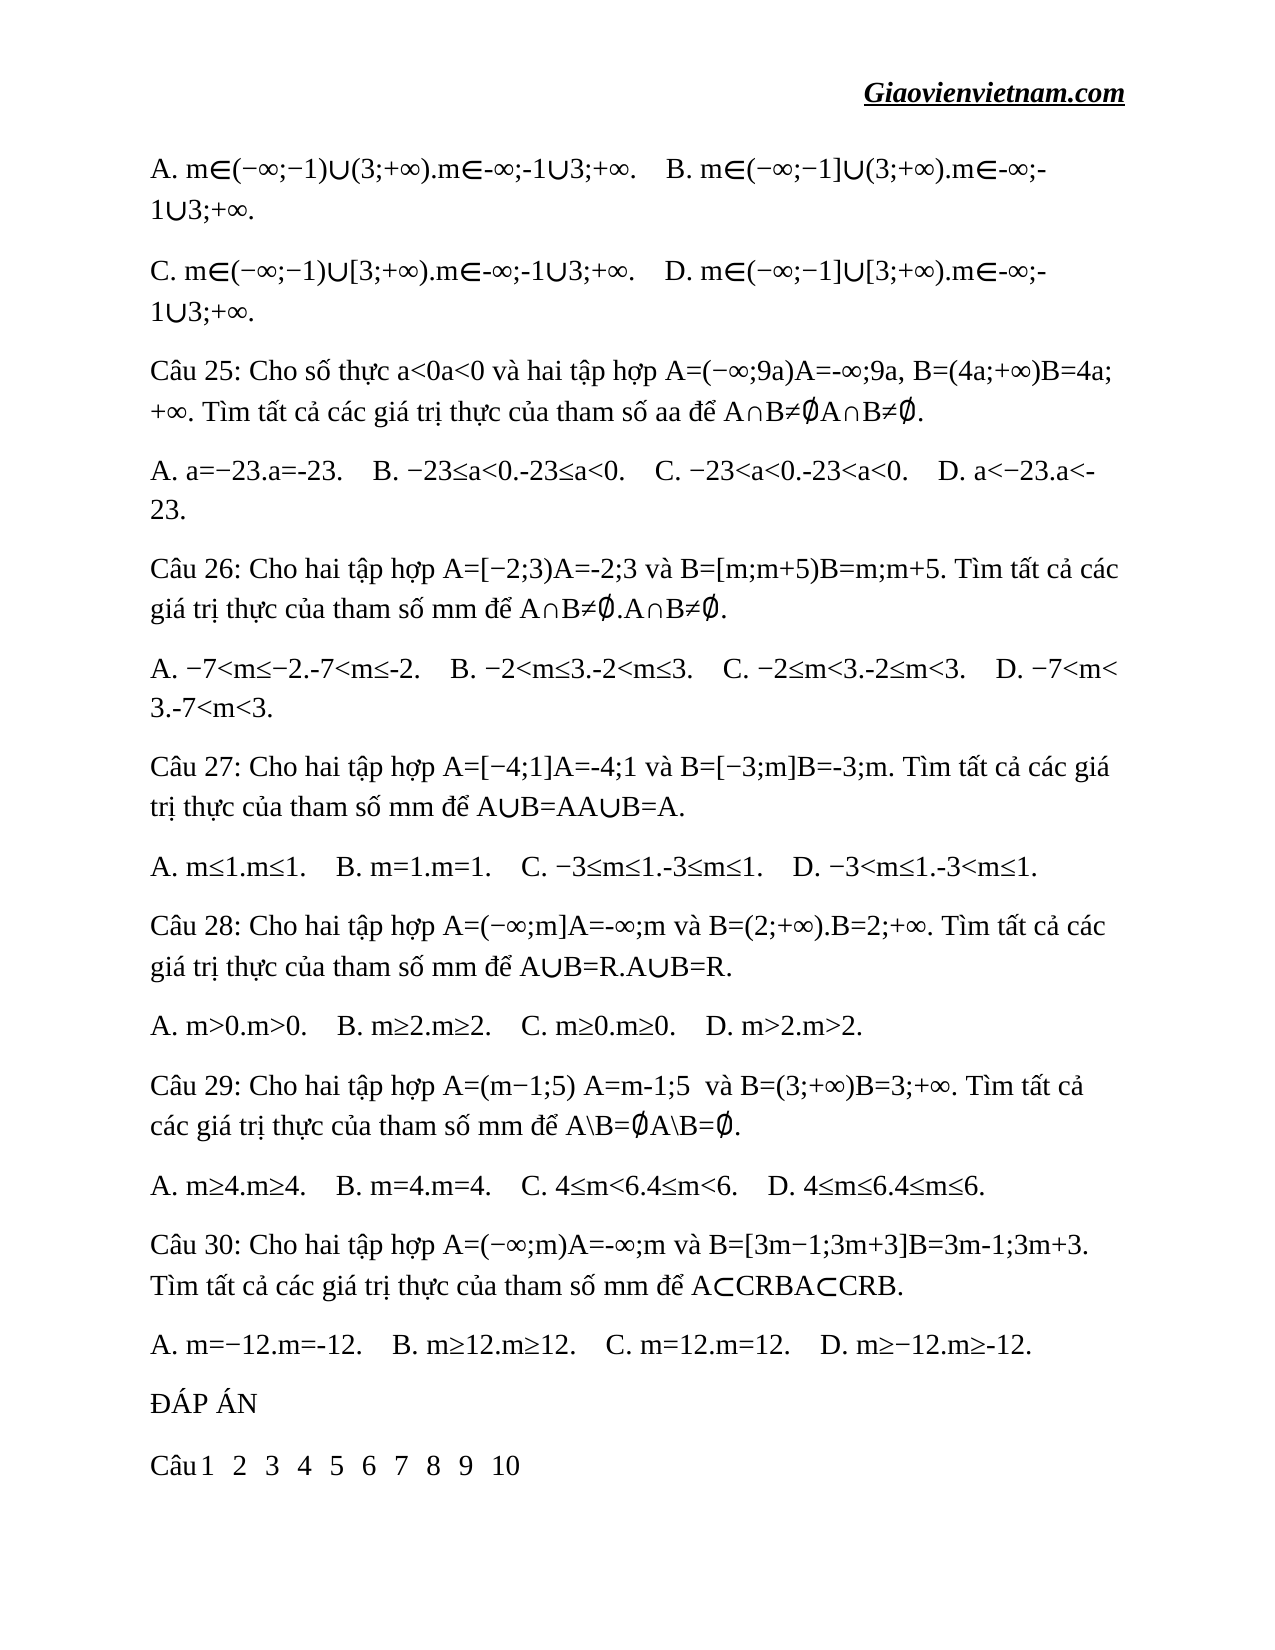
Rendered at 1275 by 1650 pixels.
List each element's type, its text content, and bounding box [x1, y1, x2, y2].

table_header 4 [296, 1446, 328, 1483]
text Câu 29:​​ Cho hai tập hợp​​ A=(m−1;5) A=m-1;5 ​​ và​​ B=(3;+∞)B=3;+∞.​​ Tìm tất cả các giá trị thực của tham số​​ mm​​ để​​ A\B=∅A\B=∅. [150, 1068, 1125, 1142]
table_header 1 [199, 1446, 231, 1483]
text Câu 26:​​ Cho hai tập hợp​​ A=[−2;3)A=-2;3​​ và​​ B=[m;m+5)B=m;m+5. Tìm tất cả các giá trị thực của tham số​​ mm​​ để​​ A∩B≠∅.A∩B≠∅. [150, 551, 1125, 625]
text Câu 27:​​ Cho hai tập hợp​​ A=[−4;1]A=-4;1​​ và​​ B=[−3;m]B=-3;m.​​ Tìm tất cả các giá trị thực của tham số​​ mm​​ để​​ A∪B=AA∪B=A. [150, 749, 1125, 823]
text A.​​ m≥4.m≥4. B.​​ m=4.m=4. C.​​ 4≤m<6.4≤m<6. D.​​ 4≤m≤6.4≤m≤6. [150, 1168, 1125, 1201]
text A.​​ m∈(−∞;−1)∪(3;+∞).m∈-∞;-1∪3;+∞. B.​​ m∈(−∞;−1]∪(3;+∞).m∈-∞;-1∪3;+∞. [150, 150, 1125, 226]
table_header 7 [392, 1446, 425, 1483]
text Câu 25:​​ Cho số thực​​ a<0a<0​​ và hai tập hợp​​ A=(−∞;9a)A=-∞;9a,​​ B=(4a;+∞)B=4a;+∞.​​ Tìm tất cả các giá trị thực của tham số​​ aa​​ để​​ A∩B≠∅A∩B≠∅. [150, 353, 1125, 427]
text A.​​ m>0.m>0. B.​​ m≥2.m≥2. C.​​ m≥0.m≥0. D.​​ m>2.m>2. [150, 1008, 1125, 1042]
text C.​​ m∈(−∞;−1)∪[3;+∞).m∈-∞;-1∪3;+∞. D.​​ m∈(−∞;−1]∪[3;+∞).m∈-∞;-1∪3;+∞. [150, 252, 1125, 327]
text ĐÁP ÁN [150, 1387, 1125, 1420]
table_header 2 [231, 1446, 263, 1483]
text Câu 28:​​ Cho hai tập hợp​​ A=(−∞;m]A=-∞;m​​ và​​ B=(2;+∞).B=2;+∞.​​ Tìm tất cả các giá trị thực của tham số​​ mm​​ để​​ A∪B=R.A∪B=R. [150, 908, 1125, 982]
table_header 9 [457, 1446, 489, 1483]
text A.​​ a=−23.a=-23. B.​​ −23≤a<0.-23≤a<0. C.​​ −23<a<0.-23<a<0. D.​​ a<−23.a<-23. [150, 453, 1125, 525]
table_header 6 [360, 1446, 392, 1483]
text A.​​ m=−12.m=-12. B.​​ m≥12.m≥12. C.​​ m=12.m=12. D.​​ m≥−12.m≥-12. [150, 1327, 1125, 1361]
table_header 5 [328, 1446, 360, 1483]
text Câu 30:​​ Cho hai tập hợp​​ A=(−∞;m)A=-∞;m​​ và​​ B=[3m−1;3m+3]B=3m-1;3m+3. Tìm tất cả các giá trị thực của tham số​​ mm​​ để​​ A⊂CRBA⊂CRB. [150, 1227, 1125, 1301]
table_header 10 [489, 1446, 522, 1483]
table_header 3 [263, 1446, 296, 1483]
text A.​​ −7<m≤−2.-7<m≤-2. B.​​ −2<m≤3.-2<m≤3. C.​​ −2≤m<3.-2≤m<3. D.​​ −7<m<3.-7<m<3. [150, 651, 1125, 723]
table_header 8 [425, 1446, 457, 1483]
table_header Câu [149, 1446, 199, 1483]
text A.​​ m≤1.m≤1. B.​​ m=1.m=1. C.​​ −3≤m≤1.-3≤m≤1. D.​​ −3<m≤1.-3<m≤1. [150, 849, 1125, 883]
